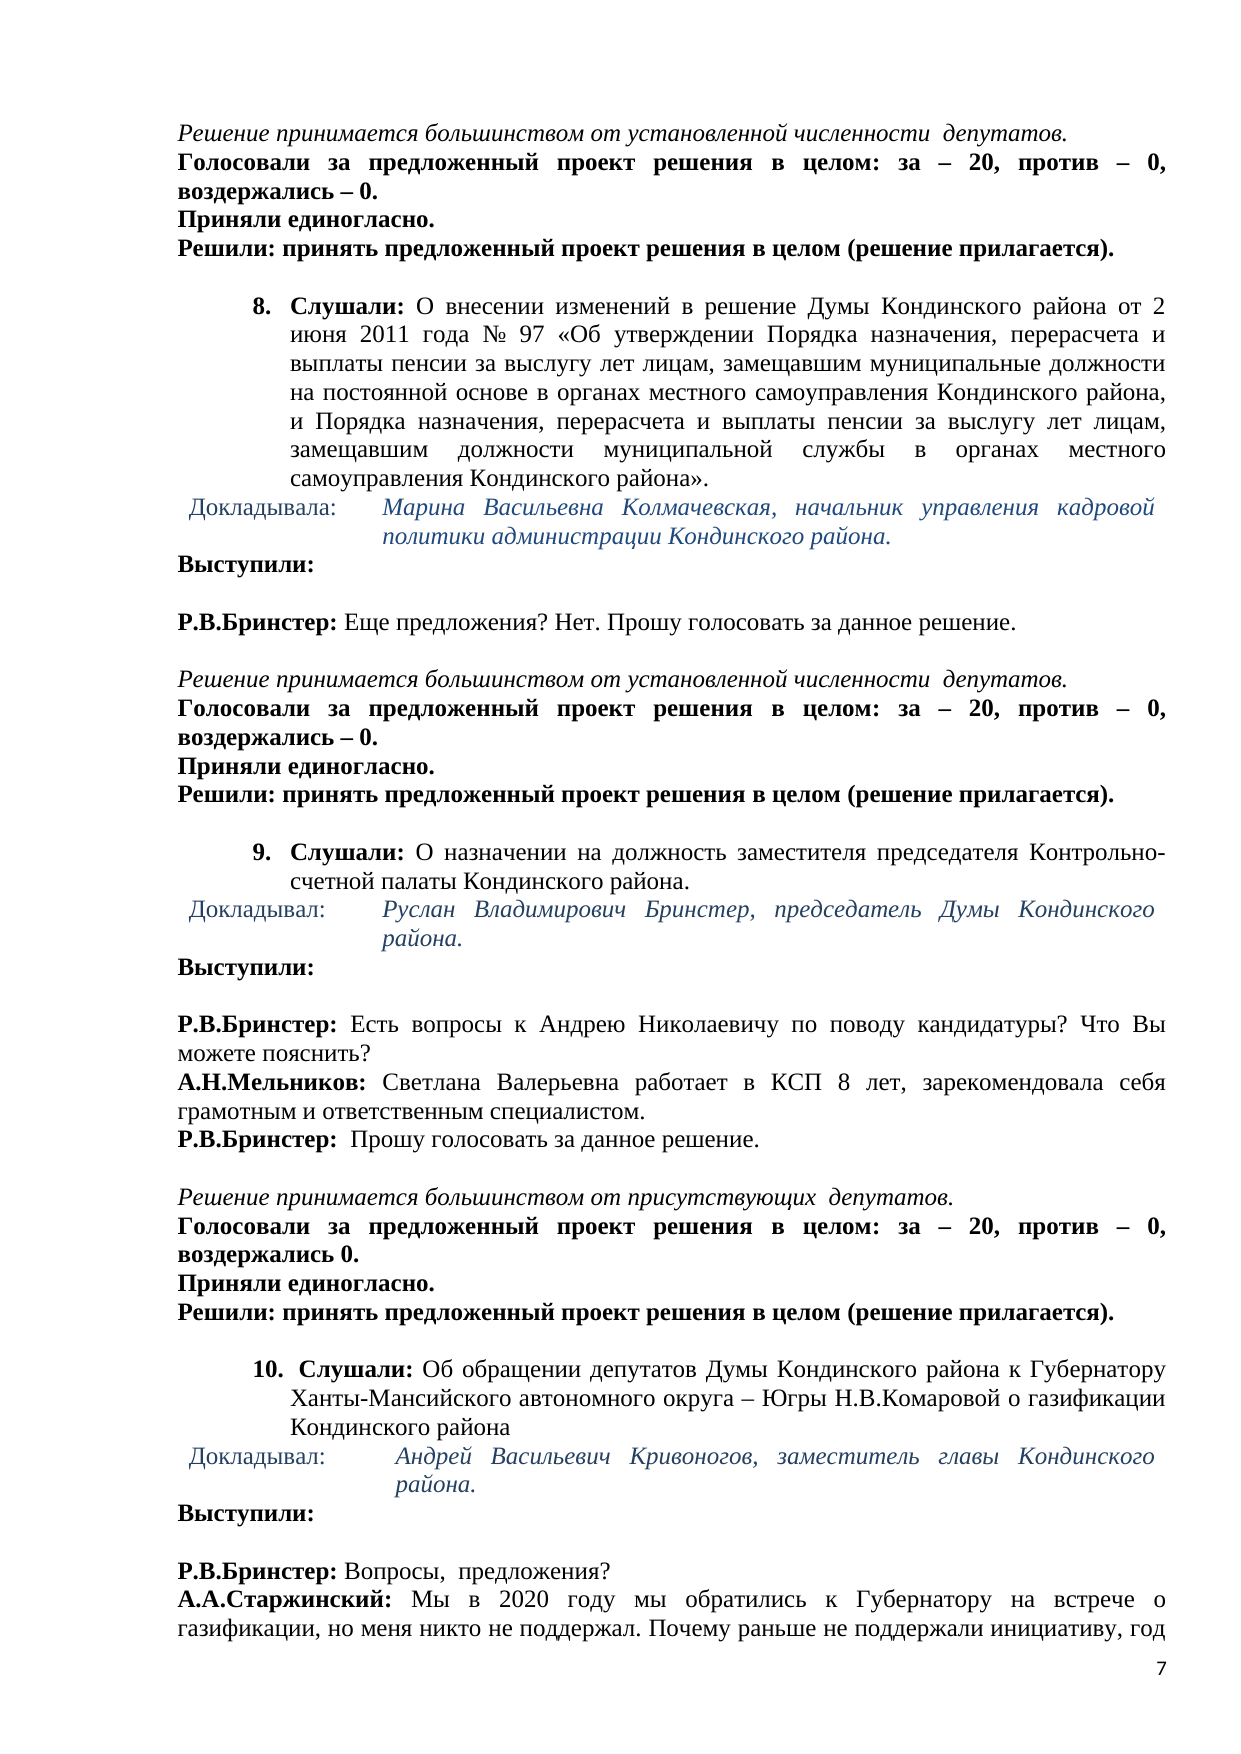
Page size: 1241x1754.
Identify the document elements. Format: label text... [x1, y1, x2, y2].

text Решение принимается большинством от присутствующих депутатов. [177, 1182, 1167, 1211]
table_header Андрей Васильевич Кривоногов, заместитель главы Кондинского района. [384, 1441, 1167, 1498]
text Голосовали за предложенный проект решения в целом: за – 20, против – 0, воздержались – 0. [177, 147, 1167, 204]
list Слушали: О назначении на должность заместителя председателя Контрольно-счетной палаты Кондинского района. [252, 837, 1167, 894]
text Р.В.Бринстер: Еще предложения? Нет. Прошу голосовать за данное решение. [177, 607, 1167, 636]
text Приняли единогласно. [177, 204, 1167, 233]
text Выступили: [177, 549, 1167, 578]
text Р.В.Бринстер: Есть вопросы к Андрею Николаевичу по поводу кандидатуры? Что Вы можете пояснить? [177, 1009, 1167, 1067]
text Р.В.Бринстер: Вопросы, предложения? [177, 1556, 1167, 1584]
text Приняли единогласно. [177, 751, 1167, 779]
text Решение принимается большинством от установленной численности депутатов. [177, 118, 1167, 147]
text Выступили: [177, 952, 1167, 981]
table_header Докладывал: [177, 895, 371, 952]
text Решили: принять предложенный проект решения в целом (решение прилагается). [177, 779, 1167, 808]
text Решение принимается большинством от установленной численности депутатов. [177, 664, 1167, 693]
text Выступили: [177, 1498, 1167, 1527]
list Слушали: О внесении изменений в решение Думы Кондинского района от 2 июня 2011 года № 97 «Об утверждении Порядка назначения, перерасчета и выплаты пенсии за выслугу лет лицам, замещавшим муниципальные должности на постоянной основе в органах местного самоуправления Кондинского района, и Порядка назначения, перерасчета и выплаты пенсии за выслугу лет лицам, замещавшим должности муниципальной службы в органах местного самоуправления Кондинского района». [252, 291, 1167, 492]
text Решили: принять предложенный проект решения в целом (решение прилагается). [177, 1297, 1167, 1326]
text А.Н.Мельников: Светлана Валерьевна работает в КСП 8 лет, зарекомендовала себя грамотным и ответственным специалистом. [177, 1067, 1167, 1124]
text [177, 1584, 1167, 1642]
table_header Марина Васильевна Колмачевская, начальник управления кадровой политики администрации Кондинского района. [371, 492, 1167, 549]
text Приняли единогласно. [177, 1268, 1167, 1297]
text Решили: принять предложенный проект решения в целом (решение прилагается). [177, 233, 1167, 262]
text Голосовали за предложенный проект решения в целом: за – 20, против – 0, воздержались – 0. [177, 693, 1167, 751]
text Р.В.Бринстер: Прошу голосовать за данное решение. [177, 1124, 1167, 1153]
table_header Докладывал: [177, 1441, 384, 1498]
table_header Докладывала: [177, 492, 371, 549]
list Слушали: Об обращении депутатов Думы Кондинского района к Губернатору Ханты-Мансийского автономного округа – Югры Н.В.Комаровой о газификации Кондинского района [252, 1354, 1167, 1441]
table_header Руслан Владимирович Бринстер, председатель Думы Кондинского района. [371, 895, 1167, 952]
text Голосовали за предложенный проект решения в целом: за – 20, против – 0, воздержались 0. [177, 1211, 1167, 1268]
